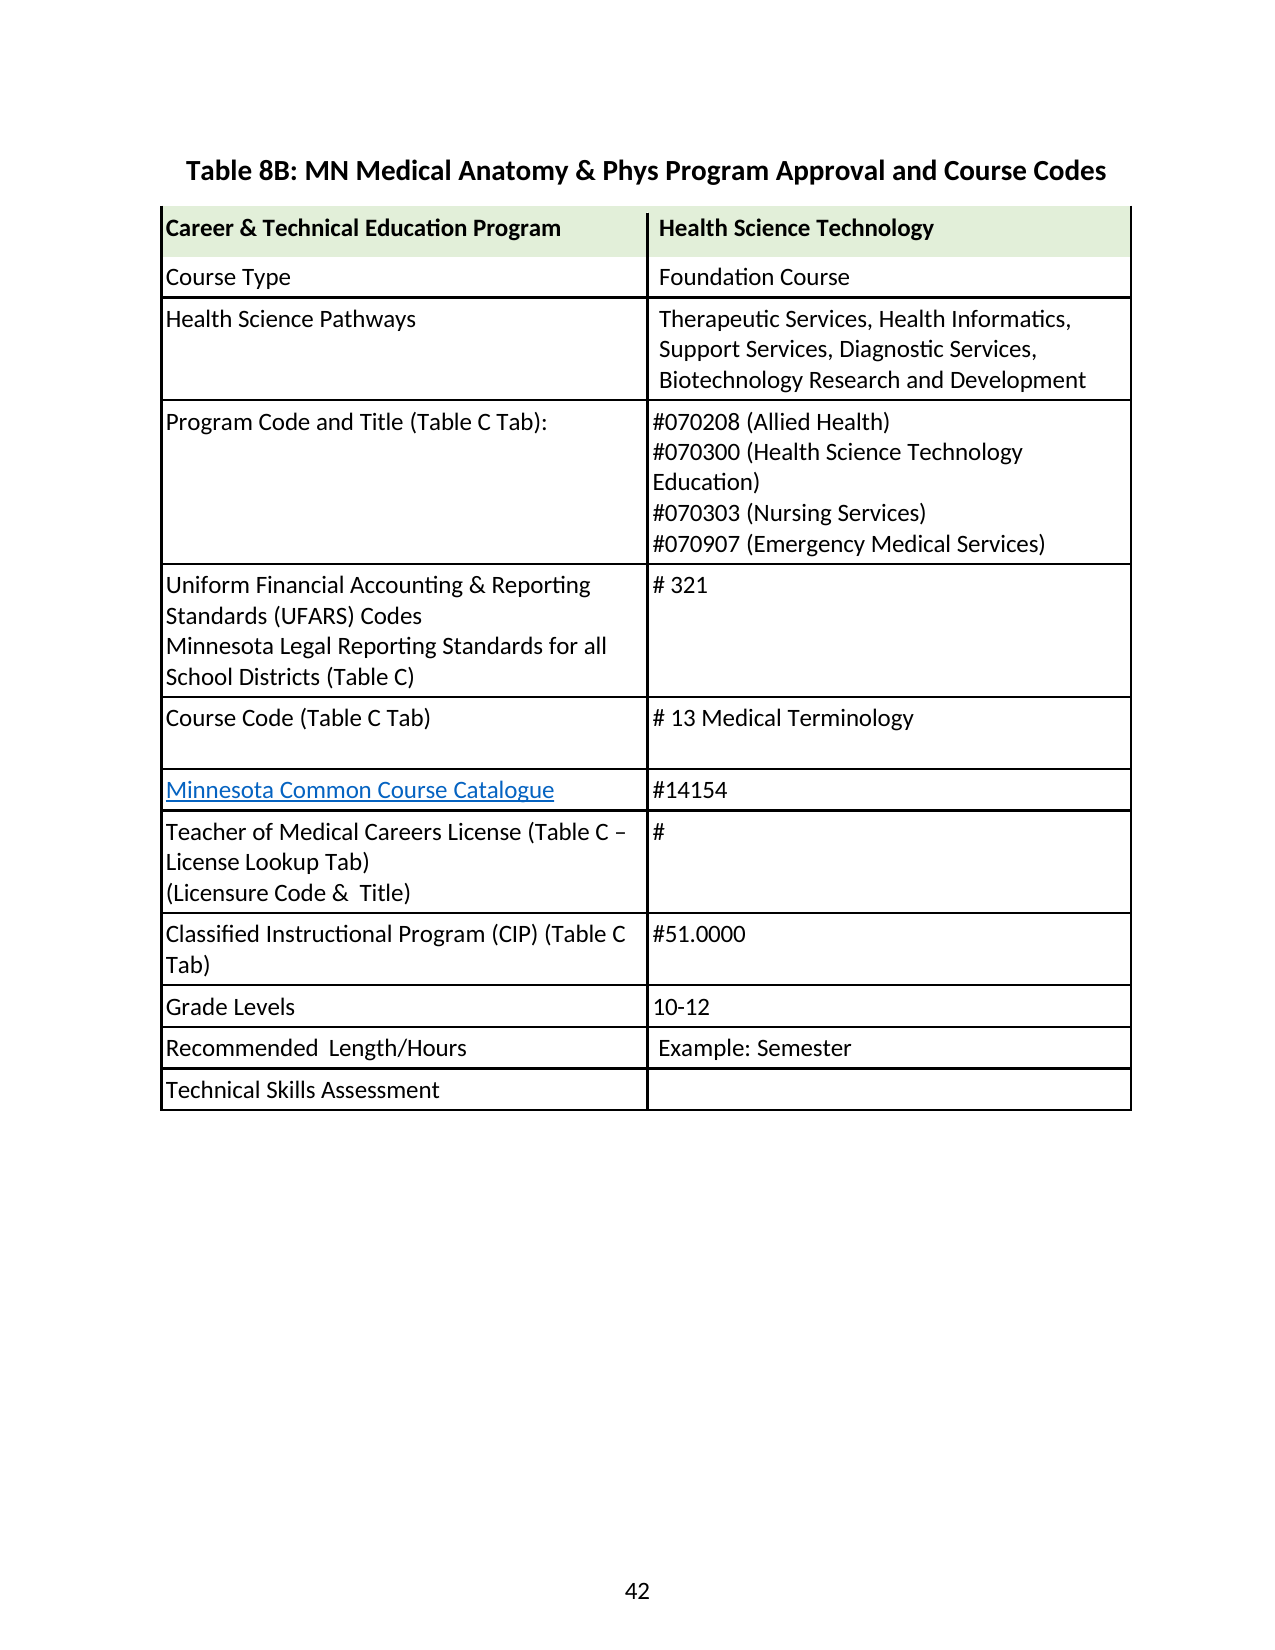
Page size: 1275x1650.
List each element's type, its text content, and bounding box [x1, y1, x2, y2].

table_cell Uniform Financial Accounting & Reporting Standards (UFARS) Codes Minnesota Legal Reporting Standards for all School Districts (Table C) [163, 565, 646, 696]
table_cell #51.0000 [649, 914, 1130, 984]
table_cell #14154 [649, 770, 1130, 809]
table_cell Example: Semester [649, 1028, 1130, 1067]
table_cell Health Science Pathways [163, 299, 646, 399]
table_cell # 321 [649, 565, 1130, 696]
table_cell # [649, 812, 1130, 912]
table_cell Course Code (Table C Tab) [163, 698, 646, 768]
table_cell Therapeutic Services, Health Informatics, Support Services, Diagnostic Services, Biotechnology Research and Development [649, 299, 1130, 399]
table_cell [649, 1070, 1130, 1109]
table_cell Technical Skills Assessment [163, 1070, 646, 1109]
table_cell # 13 Medical Terminology [649, 698, 1130, 768]
table_cell Classified Instructional Program (CIP) (Table C Tab) [163, 914, 646, 984]
table_cell Teacher of Medical Careers License (Table C – License Lookup Tab) (Licensure Code & Title) [163, 812, 646, 912]
table_cell Minnesota Common Course Catalogue [163, 770, 646, 809]
subtitle Table 8B: MN Medical Anatomy & Phys Program Approval and Course Codes [186, 152, 1125, 187]
table_cell Program Code and Title (Table C Tab): [163, 401, 646, 563]
table_header Health Science Technology [649, 212, 1130, 250]
table_cell #070208 (Allied Health) #070300 (Health Science Technology Education) #070303 (Nursing Services) #070907 (Emergency Medical Services) [649, 401, 1130, 563]
table_cell Recommended Length/Hours [163, 1028, 646, 1067]
table_header Career & Technical Education Program [163, 212, 647, 250]
table_cell Grade Levels [163, 986, 646, 1026]
table_cell Foundation Course [649, 257, 1130, 296]
table_cell Course Type [163, 257, 646, 296]
table_cell 10-12 [649, 986, 1130, 1026]
